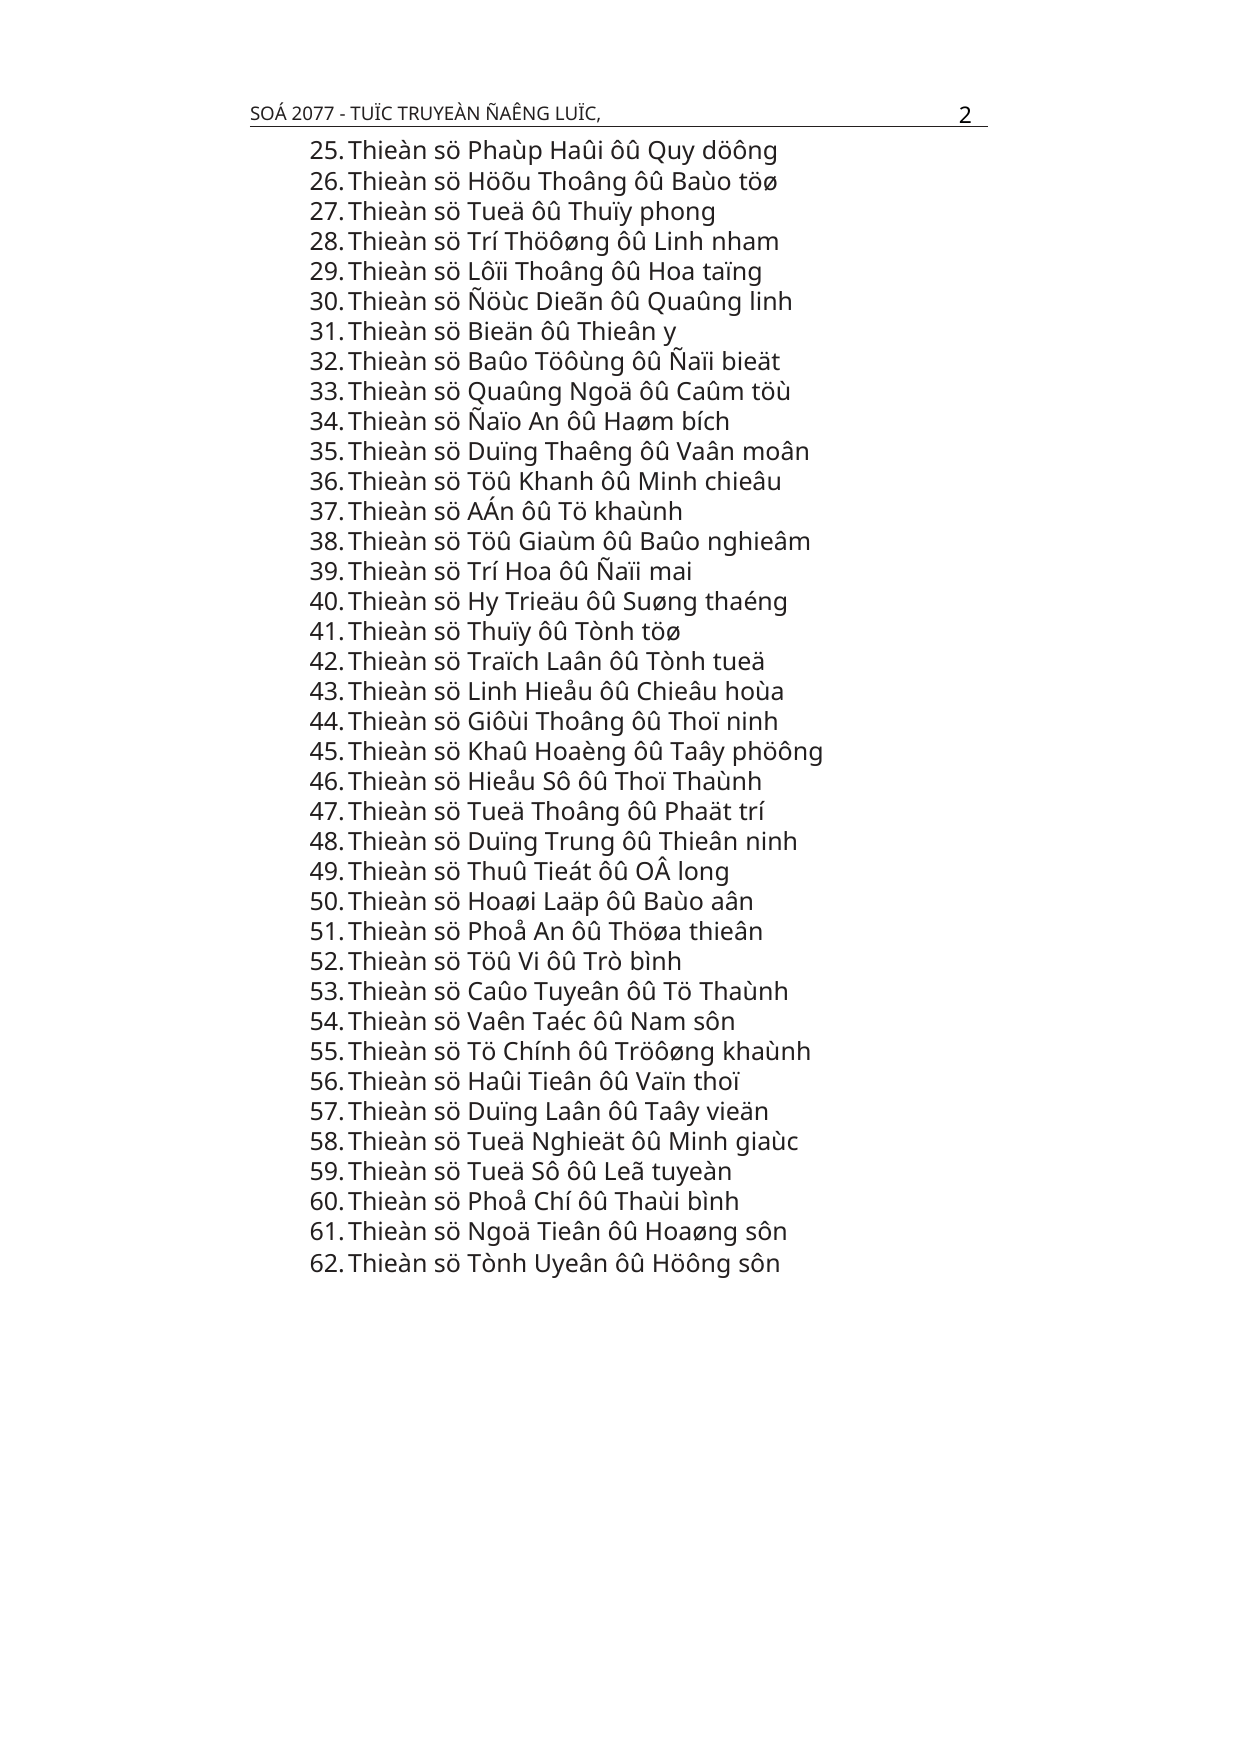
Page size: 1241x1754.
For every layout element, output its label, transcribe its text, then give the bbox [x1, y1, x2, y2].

list Thieàn sö Tueä Sô ôû Leã tuyeàn [309, 1156, 1092, 1186]
list Thieàn sö Duïng Thaêng ôû Vaân moân [309, 436, 1092, 466]
list Thieàn sö Tueä Thoâng ôû Phaät trí [309, 796, 1092, 826]
list Thieàn sö Bieän ôû Thieân y [309, 316, 1092, 346]
list Thieàn sö Höõu Thoâng ôû Baùo töø [309, 166, 1092, 196]
list Thieàn sö Vaên Taéc ôû Nam sôn [309, 1006, 1092, 1036]
list Thieàn sö Ñöùc Dieãn ôû Quaûng linh [309, 286, 1092, 316]
list Thieàn sö Caûo Tuyeân ôû Tö Thaùnh [309, 976, 1092, 1006]
list Thieàn sö AÁn ôû Tö khaùnh [309, 496, 1092, 526]
list Thieàn sö Linh Hieåu ôû Chieâu hoùa [309, 676, 1092, 706]
list Thieàn sö Ngoä Tieân ôû Hoaøng sôn [309, 1216, 1092, 1247]
list Thieàn sö Tueä Nghieät ôû Minh giaùc [309, 1126, 1092, 1156]
list Thieàn sö Lôïi Thoâng ôû Hoa taïng [309, 256, 1092, 286]
list Thieàn sö Duïng Trung ôû Thieân ninh [309, 826, 1092, 856]
list Thieàn sö Thuïy ôû Tònh töø [309, 616, 1092, 646]
list Thieàn sö Hieåu Sô ôû Thoï Thaùnh [309, 766, 1092, 796]
list Thieàn sö Traïch Laân ôû Tònh tueä [309, 646, 1092, 676]
list Thieàn sö Haûi Tieân ôû Vaïn thoï [309, 1066, 1092, 1096]
list Thieàn sö Baûo Töôùng ôû Ñaïi bieät [309, 346, 1092, 376]
list Thieàn sö Giôùi Thoâng ôû Thoï ninh [309, 706, 1092, 736]
list Thieàn sö Hoaøi Laäp ôû Baùo aân [309, 886, 1092, 916]
list Thieàn sö Phaùp Haûi ôû Quy döông [309, 134, 1092, 166]
list Thieàn sö Töû Giaùm ôû Baûo nghieâm [309, 526, 1092, 556]
list Thieàn sö Ñaïo An ôû Haøm bích [309, 406, 1092, 436]
list Thieàn sö Töû Khanh ôû Minh chieâu [309, 466, 1092, 496]
list Thieàn sö Phoå Chí ôû Thaùi bình [309, 1186, 1092, 1216]
list Thieàn sö Trí Hoa ôû Ñaïi mai [309, 556, 1092, 586]
list Thieàn sö Thuû Tieát ôû OÂ long [309, 856, 1092, 886]
list Thieàn sö Tueä ôû Thuïy phong [309, 196, 1092, 226]
list Thieàn sö Khaû Hoaèng ôû Taây phöông [309, 736, 1092, 766]
list Thieàn sö Tö Chính ôû Tröôøng khaùnh [309, 1036, 1092, 1066]
list Thieàn sö Trí Thöôøng ôû Linh nham [309, 226, 1092, 256]
list Thieàn sö Hy Trieäu ôû Suøng thaéng [309, 586, 1092, 616]
list Thieàn sö Tònh Uyeân ôû Höông sôn [309, 1247, 1092, 1279]
list Thieàn sö Duïng Laân ôû Taây vieän [309, 1096, 1092, 1126]
list Thieàn sö Töû Vi ôû Trò bình [309, 946, 1092, 976]
list Thieàn sö Quaûng Ngoä ôû Caûm töù [309, 376, 1092, 406]
list Thieàn sö Phoå An ôû Thöøa thieân [309, 916, 1092, 946]
